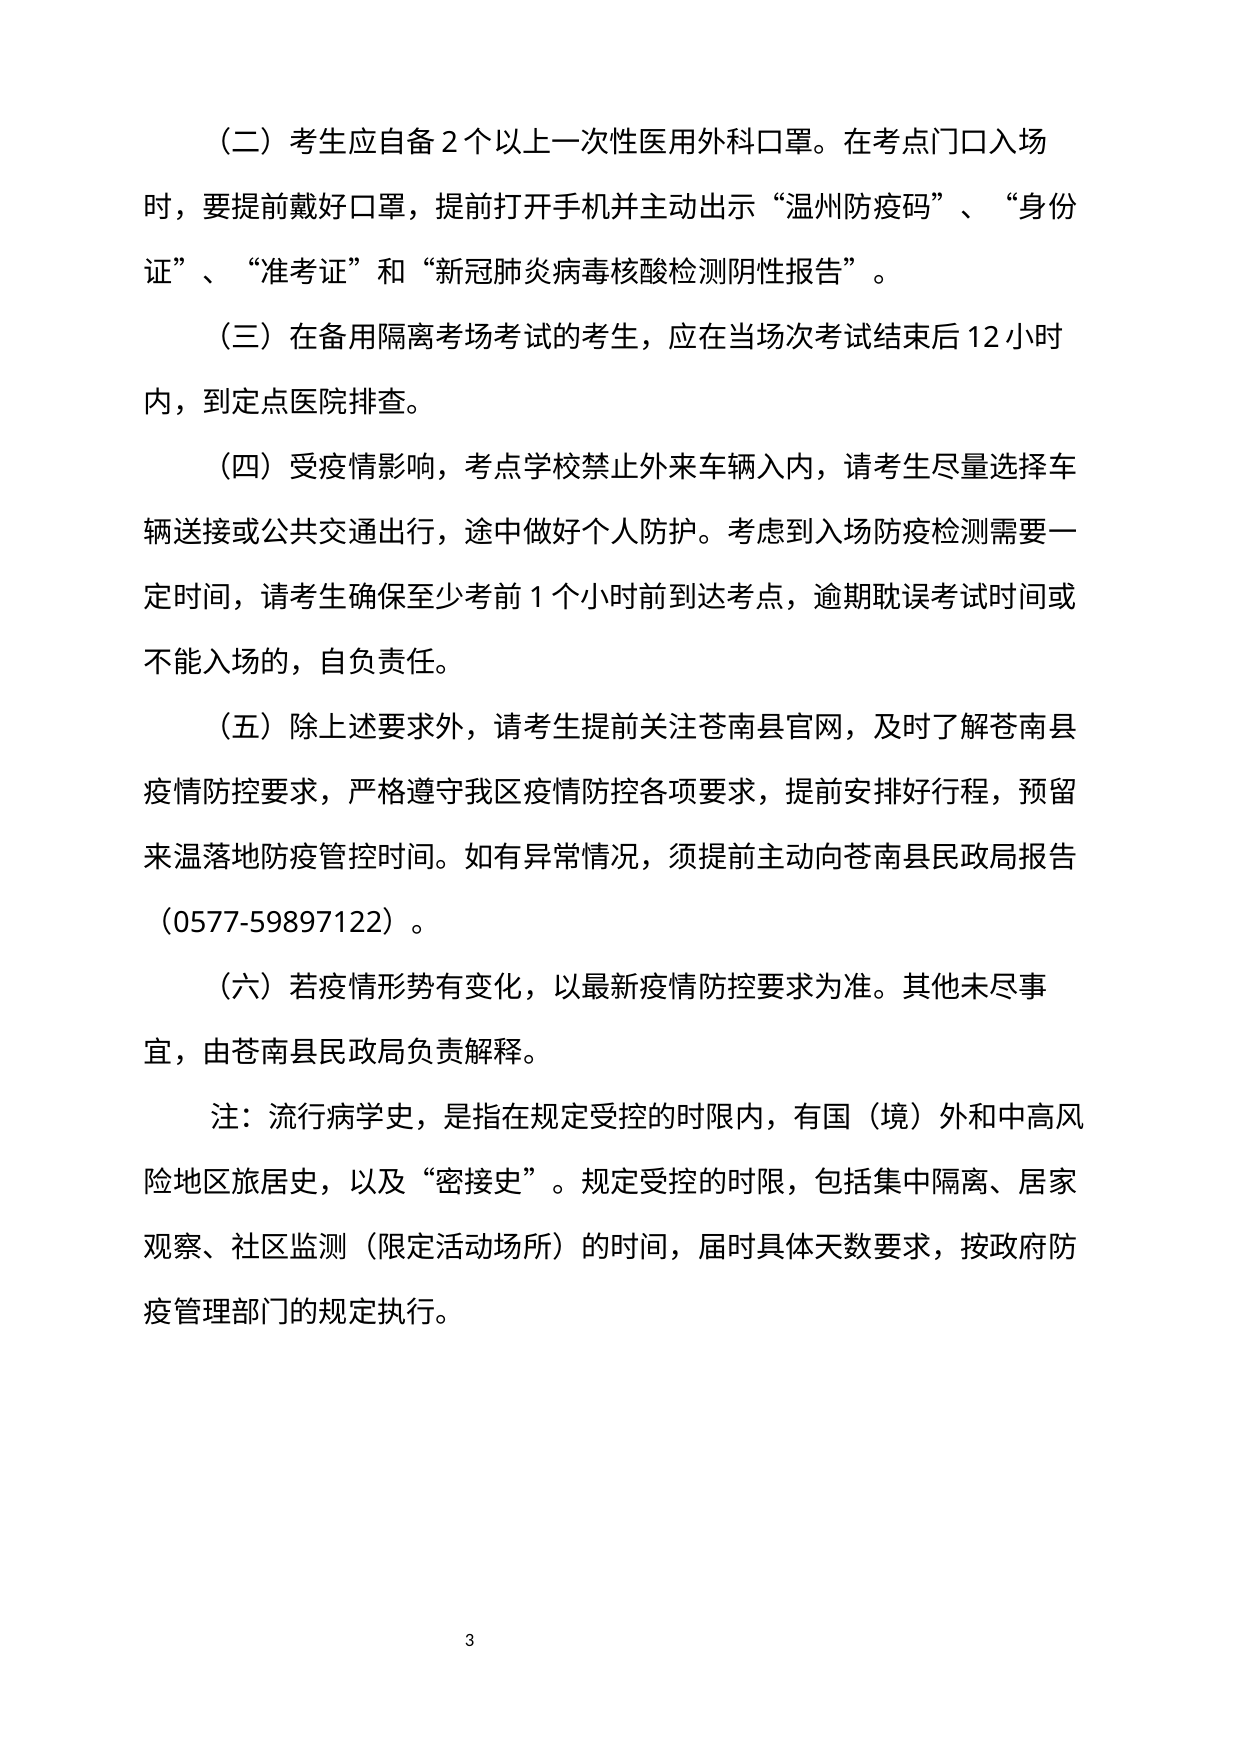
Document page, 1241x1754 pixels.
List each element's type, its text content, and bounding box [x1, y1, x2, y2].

text （二）考生应自备2个以上一次性医用外科口罩。在考点门口入场时，要提前戴好口罩，提前打开手机并主动出示“温州防疫码”、“身份证”、“准考证”和“新冠肺炎病毒核酸检测阴性报告”。 [144, 108, 1085, 303]
text （四）受疫情影响，考点学校禁止外来车辆入内，请考生尽量选择车辆送接或公共交通出行，途中做好个人防护。考虑到入场防疫检测需要一定时间，请考生确保至少考前1个小时前到达考点，逾期耽误考试时间或不能入场的，自负责任。 [144, 433, 1085, 693]
text 注：流行病学史，是指在规定受控的时限内，有国（境）外和中高风险地区旅居史，以及“密接史”。规定受控的时限，包括集中隔离、居家观察、社区监测（限定活动场所）的时间，届时具体天数要求，按政府防疫管理部门的规定执行。 [144, 1083, 1085, 1343]
text （六）若疫情形势有变化，以最新疫情防控要求为准。其他未尽事宜，由苍南县民政局负责解释。 [144, 953, 1085, 1083]
text （五）除上述要求外，请考生提前关注苍南县官网，及时了解苍南县疫情防控要求，严格遵守我区疫情防控各项要求，提前安排好行程，预留来温落地防疫管控时间。如有异常情况，须提前主动向苍南县民政局报告（0577-59897122）。 [144, 693, 1085, 953]
text （三）在备用隔离考场考试的考生，应在当场次考试结束后12小时内，到定点医院排查。 [144, 303, 1085, 433]
